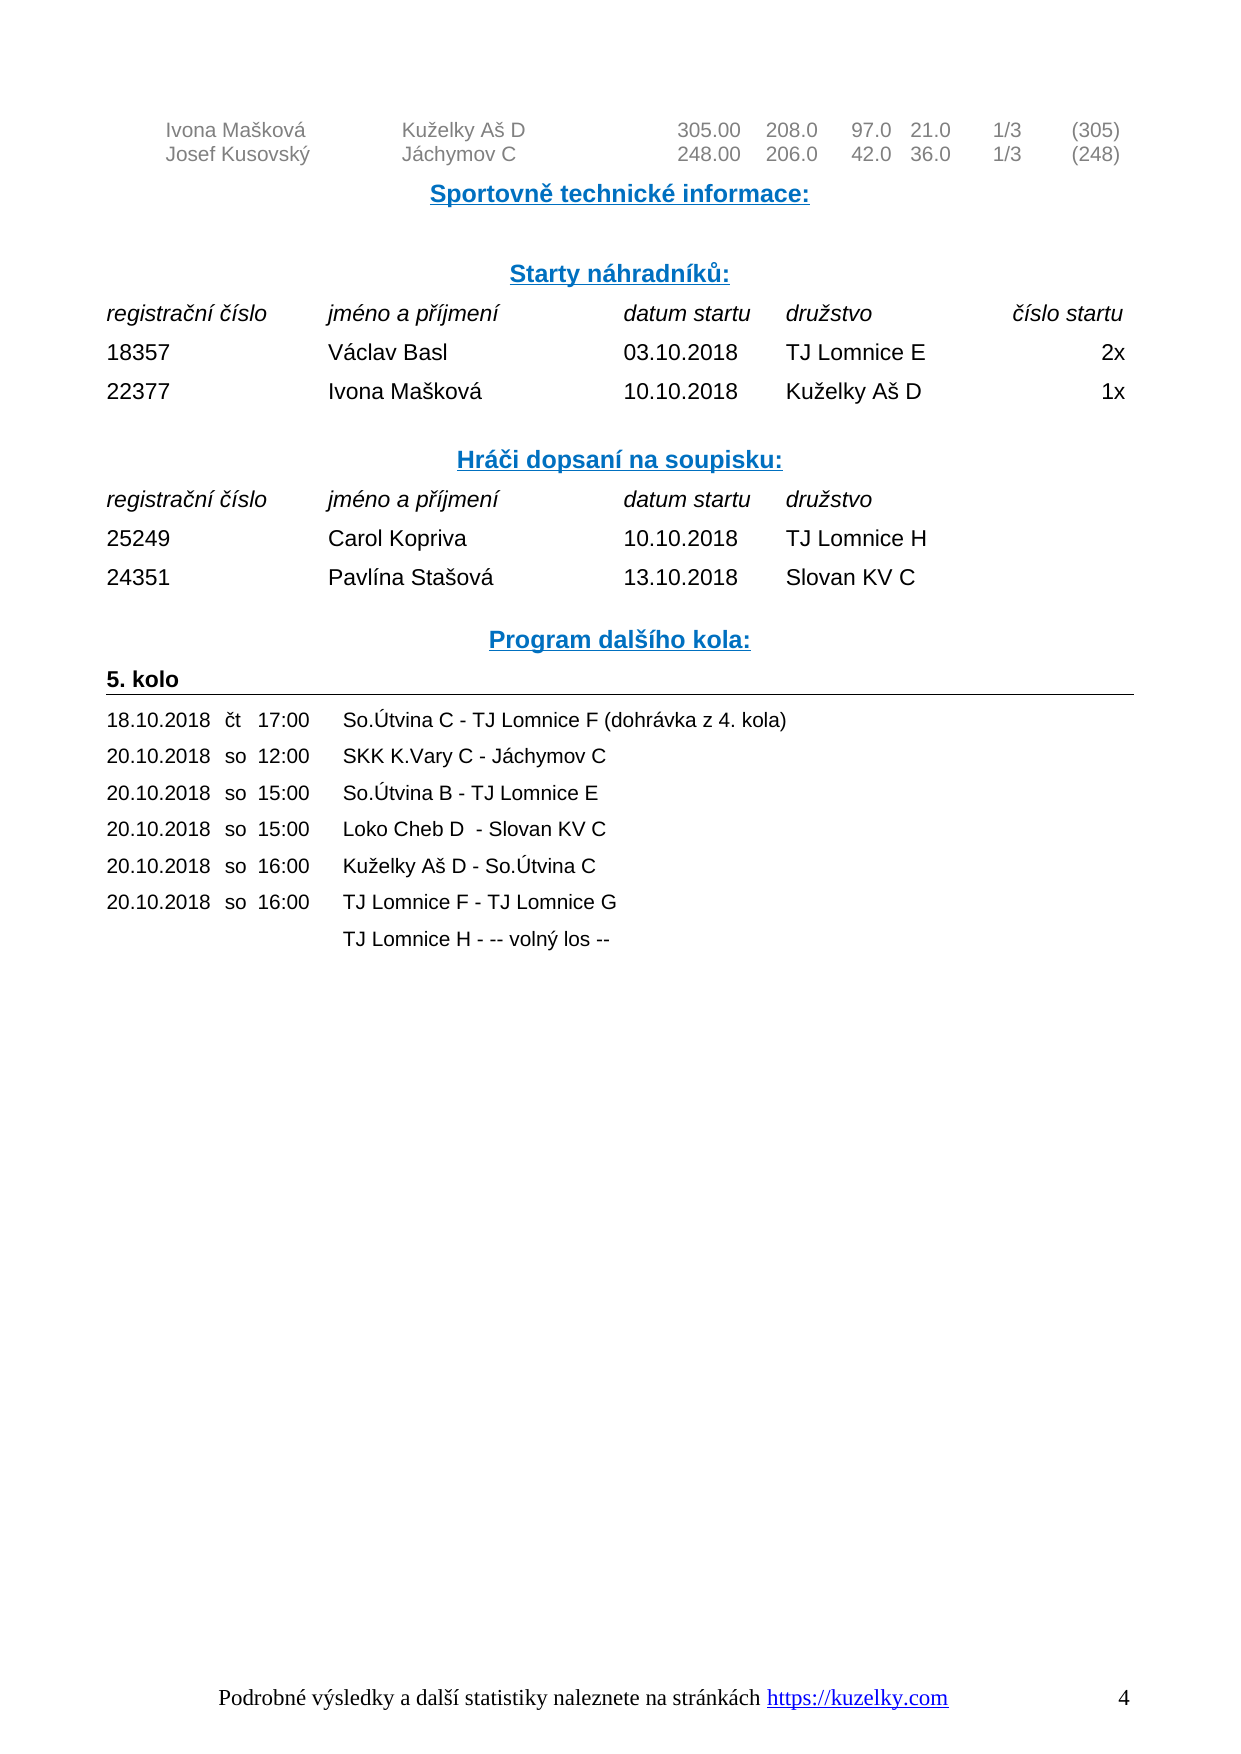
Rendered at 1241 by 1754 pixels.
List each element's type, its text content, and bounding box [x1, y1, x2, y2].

text Sportovně technické informace: [94, 178, 1145, 207]
text 24351 Pavlína Stašová 13.10.2018 Slovan KV C [106, 564, 1134, 591]
text Starty náhradníků: [94, 259, 1145, 287]
text 20.10.2018 so 15:00 Loko Cheb D - Slovan KV C [106, 817, 1134, 841]
text 5. kolo [106, 666, 1134, 694]
text TJ Lomnice H - -- volný los -- [106, 927, 1134, 951]
text 20.10.2018 so 15:00 So.Útvina B - TJ Lomnice E [106, 781, 1134, 805]
text Ivona Mašková Kuželky Aš D 305.00 208.0 97.0 21.0 1/3 (305) [106, 118, 1134, 142]
text 18.10.2018 čt 17:00 So.Útvina C - TJ Lomnice F (dohrávka z 4. kola) [106, 708, 1134, 732]
text Program dalšího kola: [94, 624, 1145, 653]
text Hráči dopsaní na soupisku: [94, 416, 1145, 474]
text 20.10.2018 so 16:00 Kuželky Aš D - So.Útvina C [106, 854, 1134, 878]
text 20.10.2018 so 12:00 SKK K.Vary C - Jáchymov C [106, 744, 1134, 768]
text 25249 Carol Kopriva 10.10.2018 TJ Lomnice H [106, 525, 1134, 552]
text 18357 Václav Basl 03.10.2018 TJ Lomnice E 2x [106, 339, 1134, 365]
text 20.10.2018 so 16:00 TJ Lomnice F - TJ Lomnice G [106, 890, 1134, 914]
text Josef Kusovský Jáchymov C 248.00 206.0 42.0 36.0 1/3 (248) [106, 142, 1134, 166]
text registrační číslo jméno a příjmení datum startu družstvo číslo startu [106, 300, 1134, 326]
text registrační číslo jméno a příjmení datum startu družstvo [106, 486, 1134, 513]
text 22377 Ivona Mašková 10.10.2018 Kuželky Aš D 1x [106, 378, 1134, 404]
